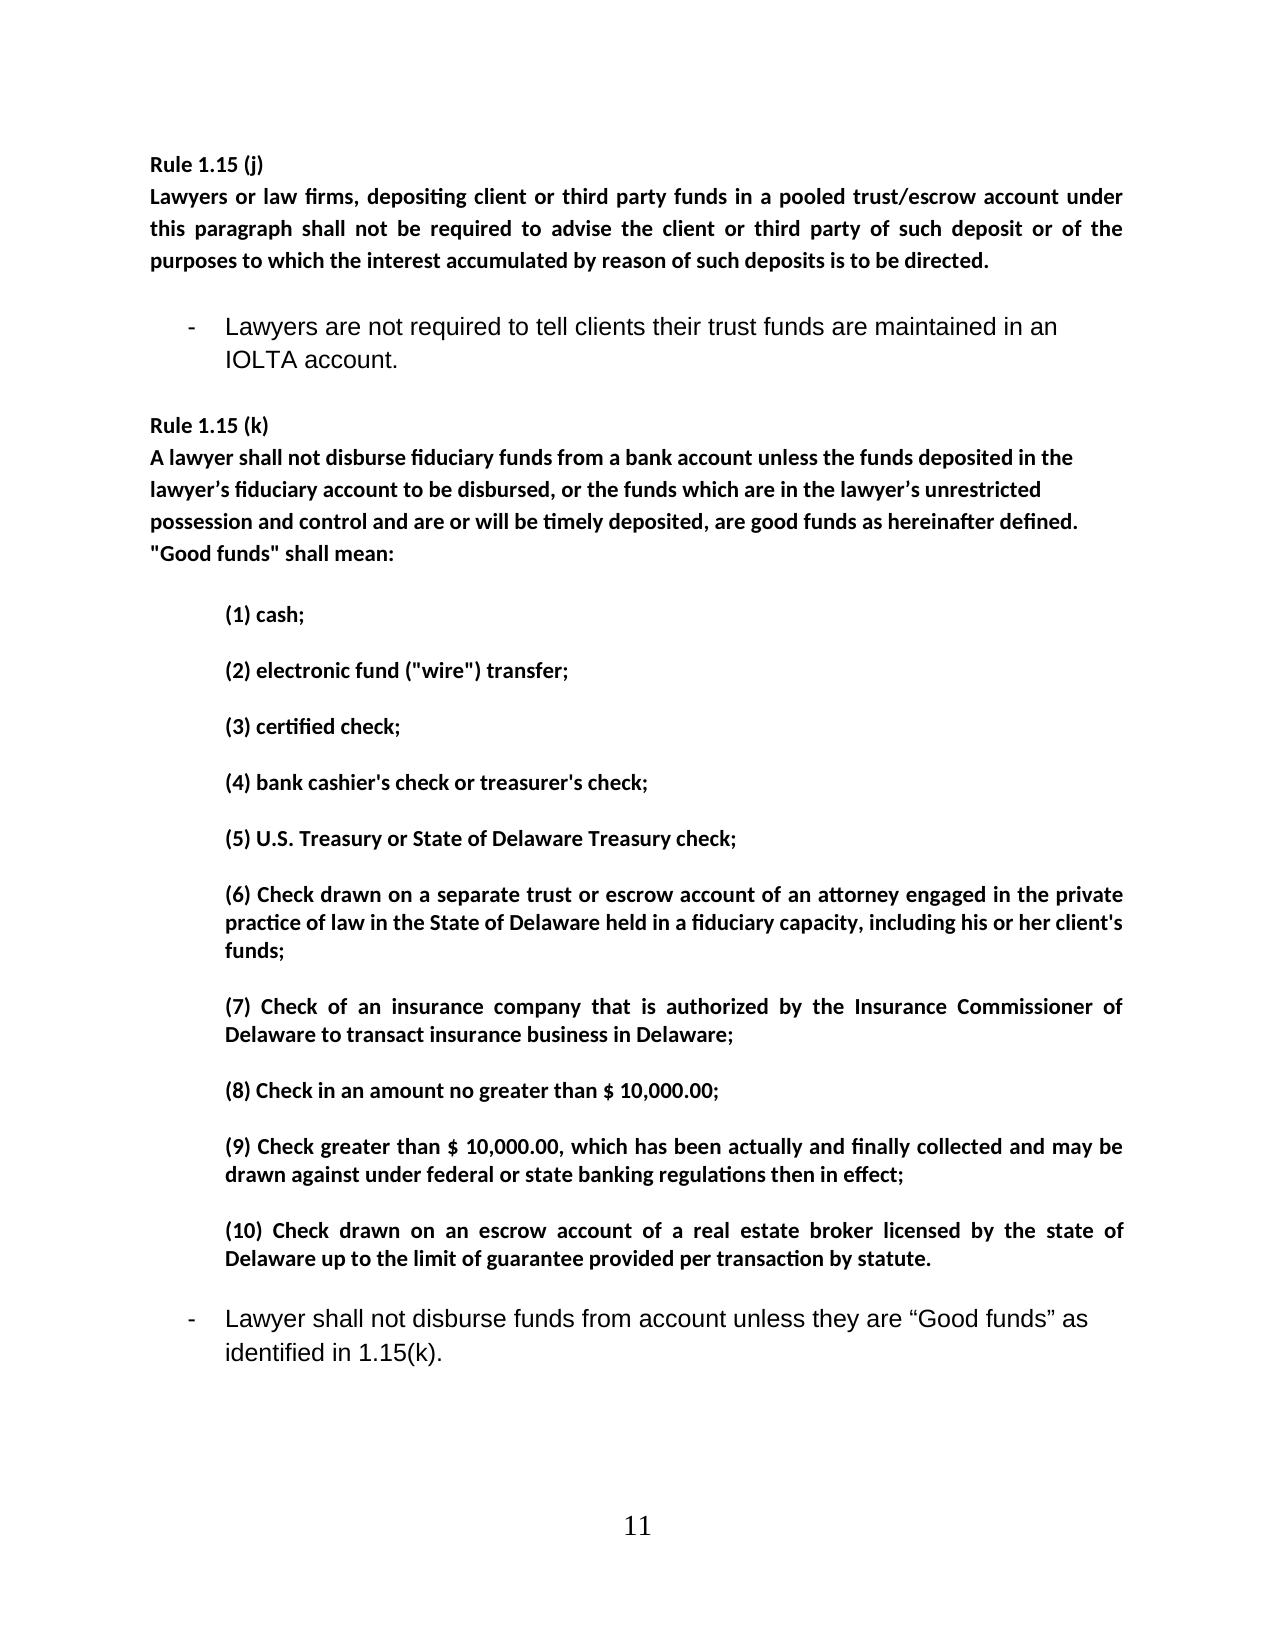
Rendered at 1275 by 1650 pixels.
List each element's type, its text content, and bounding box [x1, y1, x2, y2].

text (2) electronic fund ("wire") transfer; [150, 656, 1125, 684]
text (8) Check in an amount no greater than $ 10,000.00; [150, 1076, 1125, 1104]
text (1) cash; [150, 600, 1125, 628]
list Lawyer shall not disburse funds from account unless they are “Good funds” as identified in 1.15(k). [187, 1304, 1125, 1366]
text (4) bank cashier's check or treasurer's check; [150, 768, 1125, 796]
text (3) certified check; [150, 712, 1125, 740]
text A lawyer shall not disburse fiduciary funds from a bank account unless the funds deposited in the lawyer’s fiduciary account to be disbursed, or the funds which are in the lawyer’s unrestricted possession and control and are or will be timely deposited, are good funds as hereinafter defined. "Good funds" shall mean: [150, 443, 1125, 568]
text Rule 1.15 (j) [150, 150, 1125, 178]
text (9) Check greater than $ 10,000.00, which has been actually and finally collected and may be drawn against under federal or state banking regulations then in effect; [225, 1132, 1125, 1188]
list Lawyers are not required to tell clients their trust funds are maintained in an IOLTA account. [187, 312, 1125, 373]
text Lawyers or law firms, depositing client or third party funds in a pooled trust/escrow account under this paragraph shall not be required to advise the client or third party of such deposit or of the purposes to which the interest accumulated by reason of such deposits is to be directed. [150, 182, 1125, 274]
text (6) Check drawn on a separate trust or escrow account of an attorney engaged in the private practice of law in the State of Delaware held in a fiduciary capacity, including his or her client's funds; [225, 880, 1125, 964]
text Rule 1.15 (k) [150, 411, 1125, 439]
text (7) Check of an insurance company that is authorized by the Insurance Commissioner of Delaware to transact insurance business in Delaware; [225, 992, 1125, 1048]
text (5) U.S. Treasury or State of Delaware Treasury check; [150, 824, 1125, 852]
text (10) Check drawn on an escrow account of a real estate broker licensed by the state of Delaware up to the limit of guarantee provided per transaction by statute. [225, 1216, 1125, 1272]
